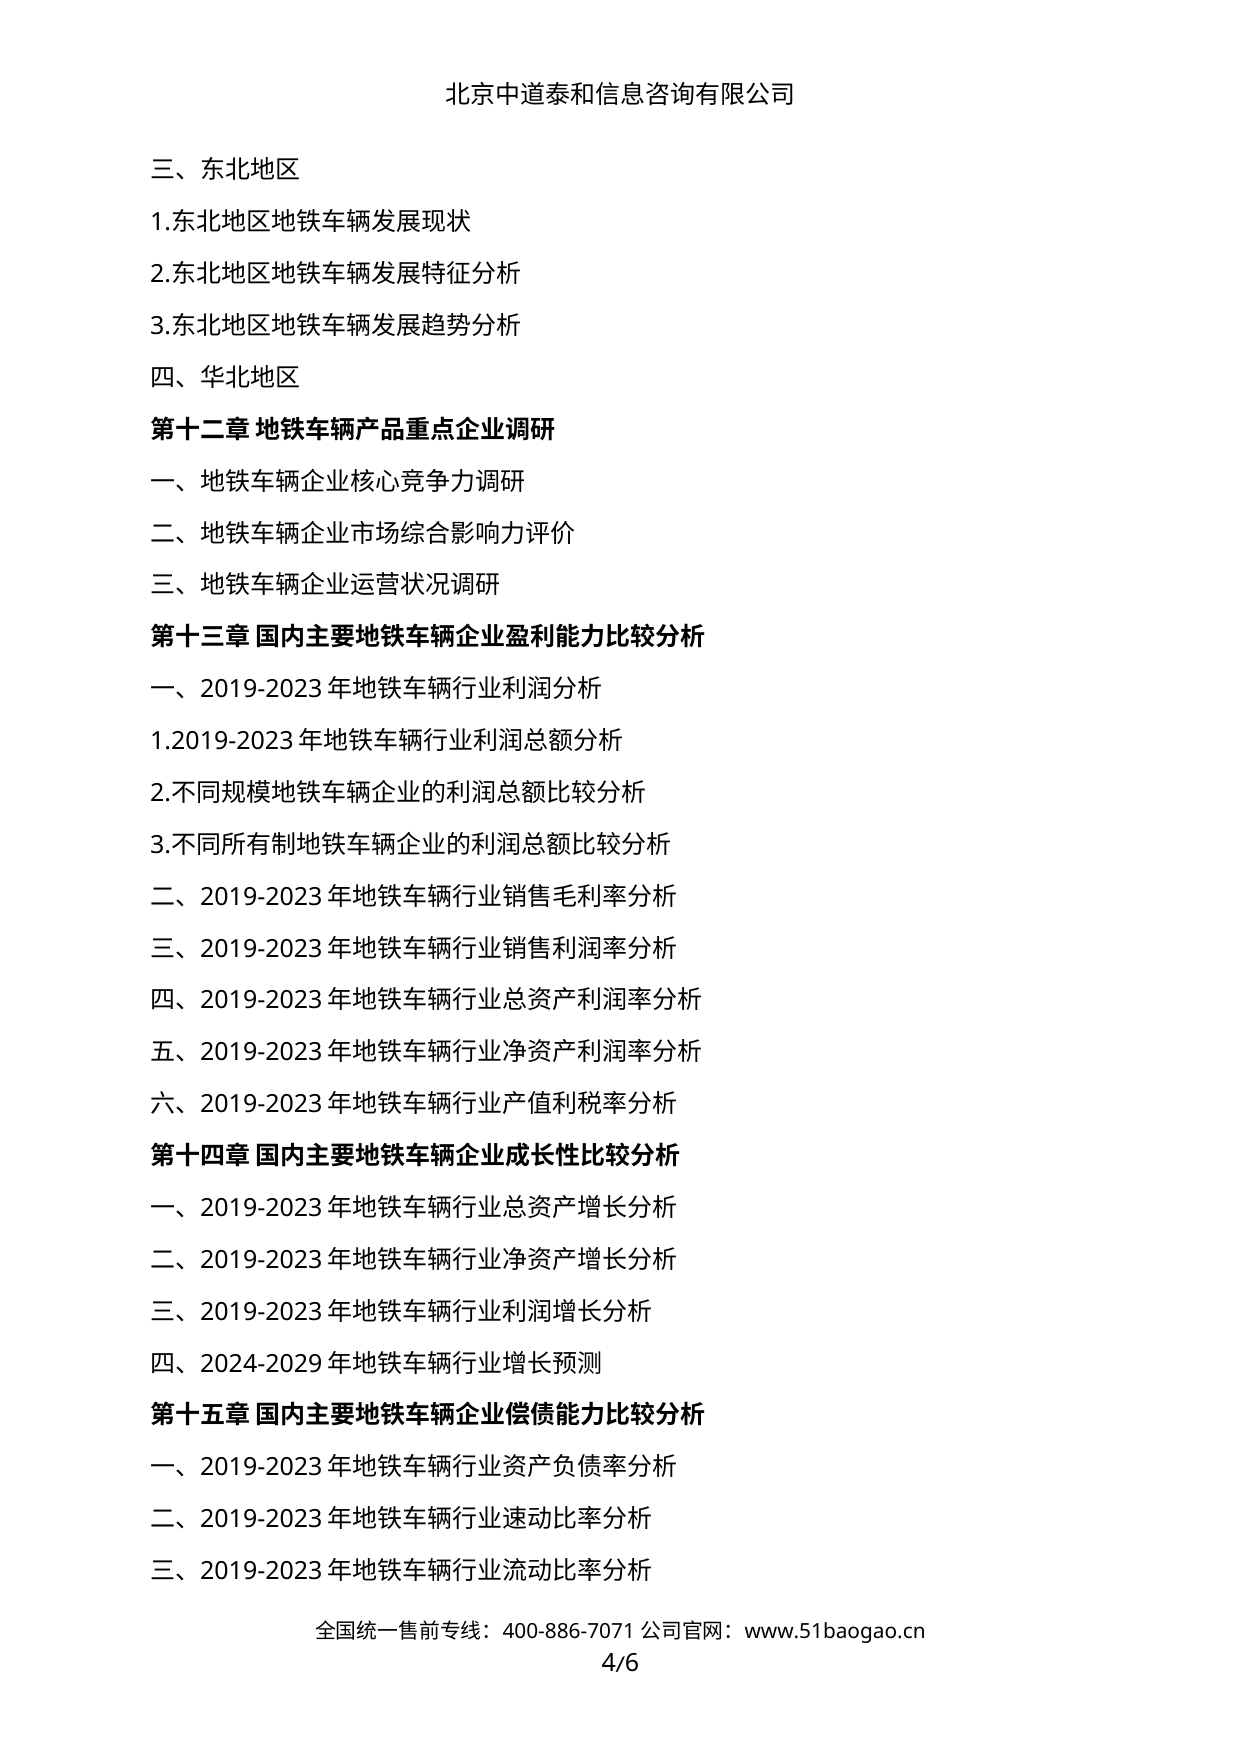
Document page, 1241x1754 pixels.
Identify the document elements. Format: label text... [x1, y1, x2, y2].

text 三、东北地区 [150, 150, 1090, 186]
text 六、2019-2023年地铁车辆行业产值利税率分析 [150, 1084, 1090, 1120]
text 1.2019-2023年地铁车辆行业利润总额分析 [150, 721, 1090, 757]
text 二、2019-2023年地铁车辆行业销售毛利率分析 [150, 876, 1090, 912]
text 四、2019-2023年地铁车辆行业总资产利润率分析 [150, 980, 1090, 1016]
text 二、2019-2023年地铁车辆行业速动比率分析 [150, 1499, 1090, 1535]
text 3.东北地区地铁车辆发展趋势分析 [150, 306, 1090, 342]
text 2.东北地区地铁车辆发展特征分析 [150, 254, 1090, 290]
text 三、2019-2023年地铁车辆行业销售利润率分析 [150, 928, 1090, 964]
text 二、地铁车辆企业市场综合影响力评价 [150, 513, 1090, 549]
text 三、2019-2023年地铁车辆行业流动比率分析 [150, 1551, 1090, 1587]
text 第十四章 国内主要地铁车辆企业成长性比较分析 [150, 1136, 1090, 1172]
text 3.不同所有制地铁车辆企业的利润总额比较分析 [150, 824, 1090, 861]
text 第十二章 地铁车辆产品重点企业调研 [150, 409, 1090, 446]
text 三、地铁车辆企业运营状况调研 [150, 565, 1090, 601]
text 四、华北地区 [150, 357, 1090, 394]
text 一、2019-2023年地铁车辆行业资产负债率分析 [150, 1447, 1090, 1483]
text 五、2019-2023年地铁车辆行业净资产利润率分析 [150, 1032, 1090, 1068]
text 一、2019-2023年地铁车辆行业总资产增长分析 [150, 1187, 1090, 1224]
text 三、2019-2023年地铁车辆行业利润增长分析 [150, 1291, 1090, 1327]
text 第十五章 国内主要地铁车辆企业偿债能力比较分析 [150, 1395, 1090, 1431]
text 一、地铁车辆企业核心竞争力调研 [150, 461, 1090, 497]
text 一、2019-2023年地铁车辆行业利润分析 [150, 669, 1090, 705]
text 第十三章 国内主要地铁车辆企业盈利能力比较分析 [150, 617, 1090, 653]
text 1.东北地区地铁车辆发展现状 [150, 202, 1090, 238]
text 二、2019-2023年地铁车辆行业净资产增长分析 [150, 1239, 1090, 1276]
text 四、2024-2029年地铁车辆行业增长预测 [150, 1343, 1090, 1379]
text 2.不同规模地铁车辆企业的利润总额比较分析 [150, 772, 1090, 809]
